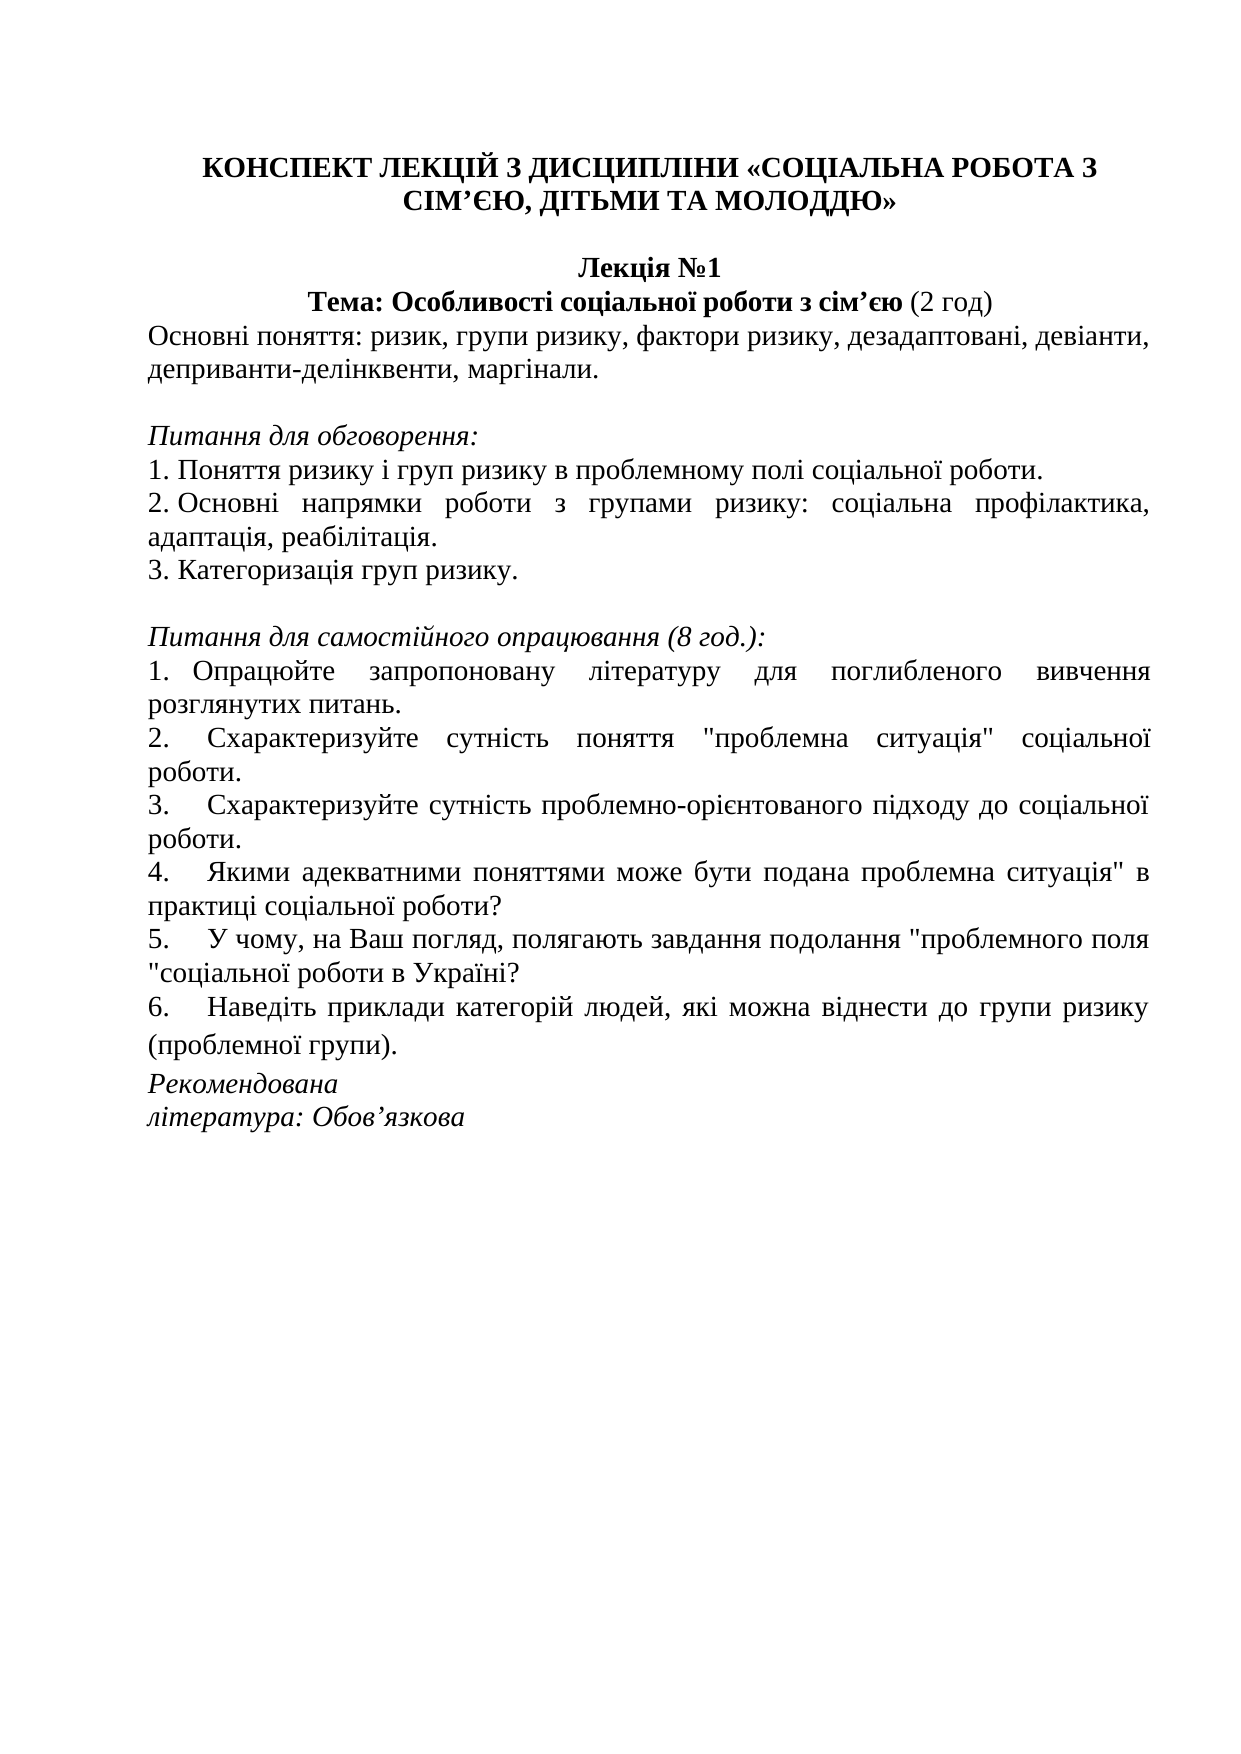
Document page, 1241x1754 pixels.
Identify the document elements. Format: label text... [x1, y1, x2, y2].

list Схарактеризуйте сутність поняття "проблемна ситуація" соціальної роботи. [148, 720, 1152, 787]
text Основні поняття: ризик, групи ризику, фактори ризику, дезадаптовані, девіанти, деприванти-делінквенти, маргінали. [148, 318, 1152, 385]
list Основні напрямки роботи з групами ризику: соціальна профілактика, адаптація, реабілітація. [148, 485, 1151, 552]
text Питання для обговорення: [148, 418, 1207, 452]
subtitle Тема: Особливості соціальної роботи з сім’єю (2 год) [155, 284, 1145, 318]
list Поняття ризику і груп ризику в проблемному полі соціальної роботи. [148, 452, 1207, 485]
text Питання для самостійного опрацювання (8 год.): [148, 619, 1207, 653]
list Опрацюйте запропоновану літературу для поглибленого вивчення розглянутих питань. [148, 653, 1151, 720]
list Наведіть приклади категорій людей, які можна віднести до групи ризику (проблемної групи). [148, 989, 1151, 1061]
list Схарактеризуйте сутність проблемно-орієнтованого підходу до соціальної роботи. [148, 787, 1152, 854]
subtitle КОНСПЕКТ ЛЕКЦІЙ З ДИСЦИПЛІНИ «СОЦІАЛЬНА РОБОТА З СІМ’ЄЮ, ДІТЬМИ ТА МОЛОДДЮ» [155, 150, 1145, 217]
list Якими адекватними поняттями може бути подана проблемна ситуація" в практиці соціальної роботи? [148, 854, 1152, 922]
list Категоризація груп ризику. [148, 552, 1207, 586]
text Лекція №1 [155, 251, 1145, 284]
list У чому, на Ваш погляд, полягають завдання подолання "проблемного поля "соціальної роботи в Україні? [148, 922, 1152, 989]
text Рекомендована література: Обов’язкова [148, 1066, 504, 1133]
